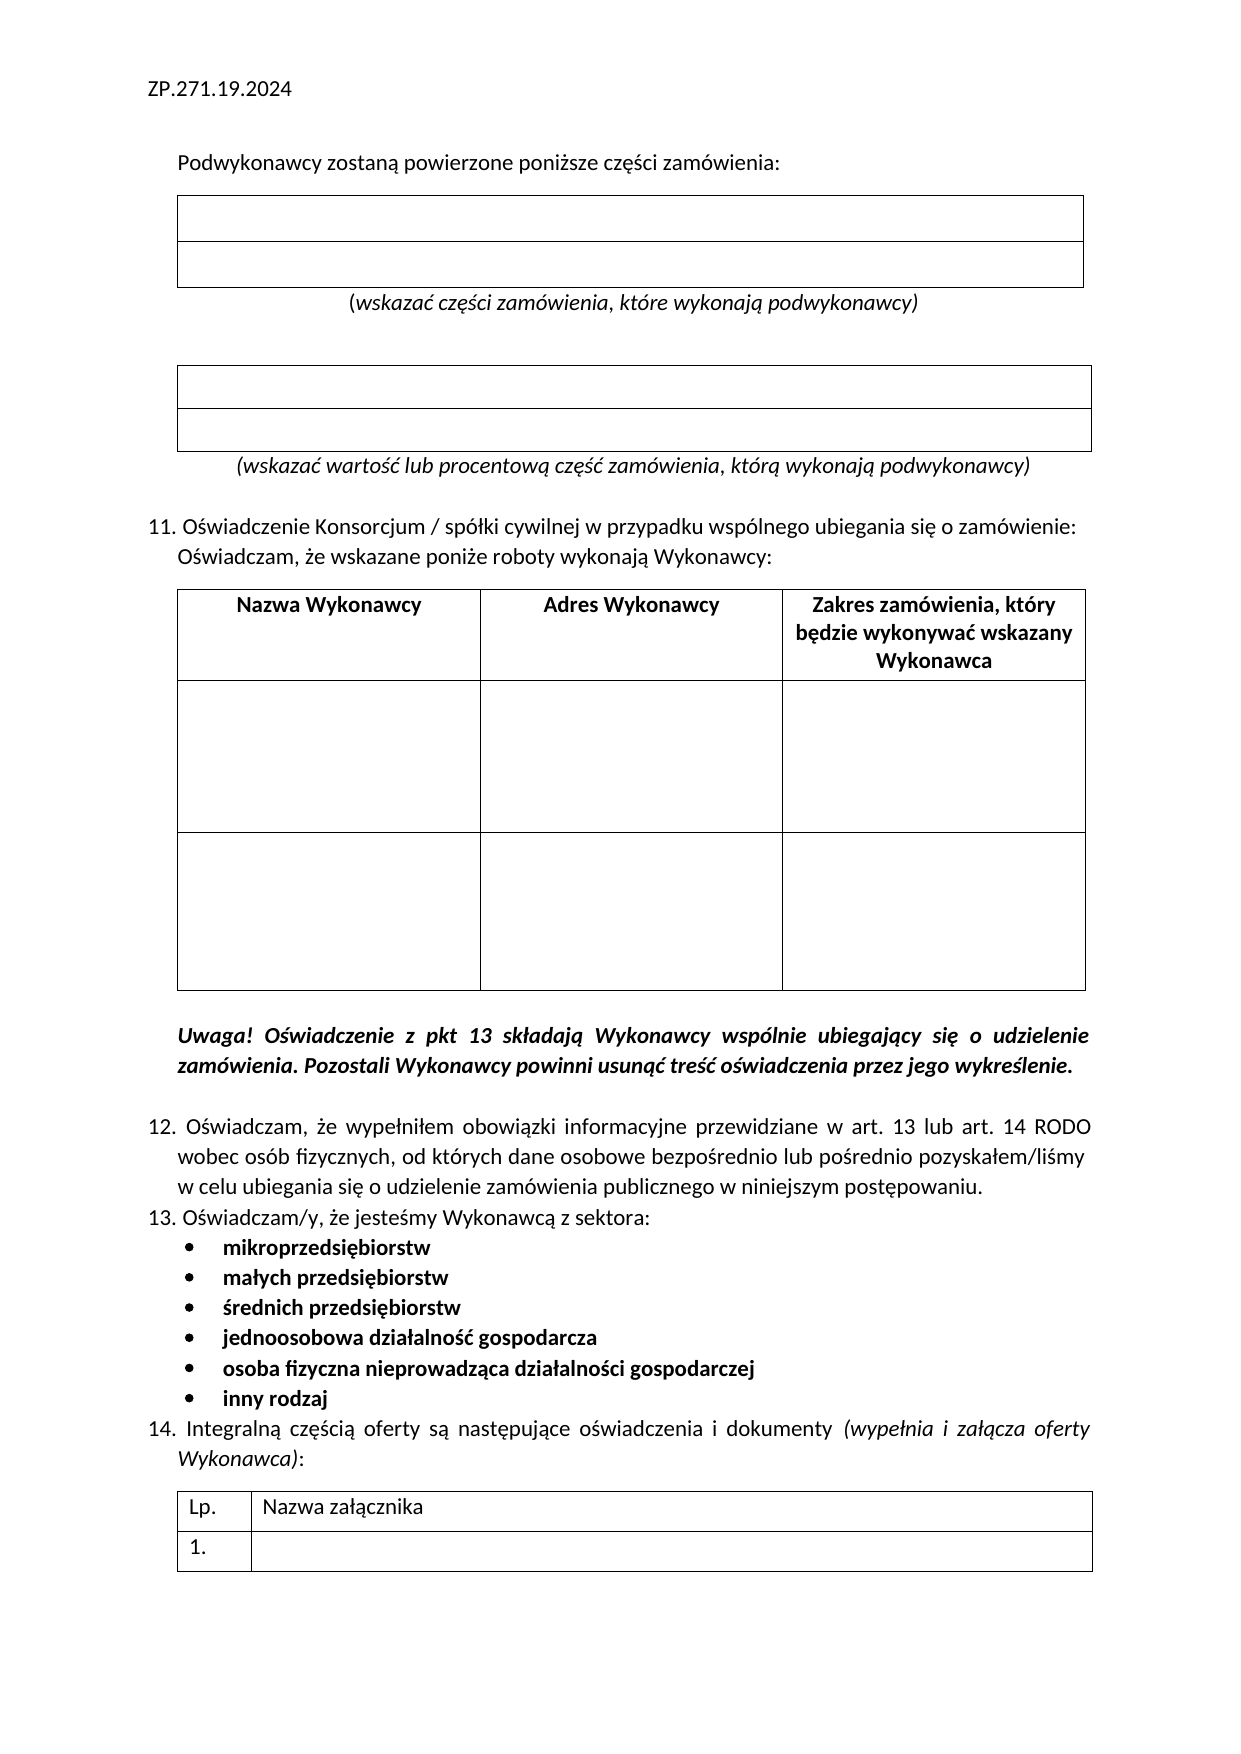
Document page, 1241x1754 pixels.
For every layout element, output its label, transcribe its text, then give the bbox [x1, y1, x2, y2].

list mikroprzedsiębiorstw [185, 1233, 1093, 1261]
list Oświadczam, że wypełniłem obowiązki informacyjne przewidziane w art. 13 lub art. 14 RODO wobec osób fizycznych, od których dane osobowe bezpośrednio lub pośrednio pozyskałem/liśmy w celu ubiegania się o udzielenie zamówienia publicznego w niniejszym postępowaniu. [148, 1112, 1093, 1200]
list (wskazać wartość lub procentową część zamówienia, którą wykonają podwykonawcy) [177, 452, 1093, 479]
table_cell [481, 833, 782, 990]
table_header [178, 366, 1091, 408]
table_cell [178, 681, 480, 832]
table_header Lp. [178, 1492, 251, 1531]
table_cell 1. [178, 1532, 251, 1571]
table_header Nazwa Wykonawcy [178, 590, 480, 680]
table_header Nazwa załącznika [252, 1492, 1092, 1531]
list jednoosobowa działalność gospodarcza [185, 1323, 1093, 1351]
list małych przedsiębiorstw [185, 1263, 1093, 1291]
table_cell [252, 1532, 1092, 1571]
table_cell [178, 242, 1083, 287]
table_header [178, 196, 1083, 241]
table_header Zakres zamówienia, który będzie wykonywać wskazany Wykonawca [783, 590, 1085, 680]
list Oświadczam, że wskazane poniże roboty wykonają Wykonawcy: [177, 542, 1093, 570]
list Oświadczam/y, że jesteśmy Wykonawcą z sektora: [148, 1203, 1093, 1231]
list (wskazać części zamówienia, które wykonają podwykonawcy) [177, 288, 1093, 316]
table_cell [783, 681, 1085, 832]
list średnich przedsiębiorstw [185, 1293, 1093, 1321]
list Oświadczenie Konsorcjum / spółki cywilnej w przypadku wspólnego ubiegania się o zamówienie: [148, 512, 1093, 540]
table_cell [178, 409, 1091, 451]
table_cell [481, 681, 782, 832]
list Podwykonawcy zostaną powierzone poniższe części zamówienia: [177, 148, 1093, 176]
table_cell [783, 833, 1085, 990]
list osoba fizyczna nieprowadząca działalności gospodarczej [185, 1354, 1093, 1382]
table_header Adres Wykonawcy [481, 590, 782, 680]
list inny rodzaj [185, 1384, 1093, 1412]
list Uwaga! Oświadczenie z pkt 13 składają Wykonawcy wspólnie ubiegający się o udzielenie zamówienia. Pozostali Wykonawcy powinni usunąć treść oświadczenia przez jego wykreślenie. [177, 1021, 1093, 1079]
list Integralną częścią oferty są następujące oświadczenia i dokumenty (wypełnia i załącza oferty Wykonawca): [148, 1414, 1093, 1472]
table_cell [178, 833, 480, 990]
